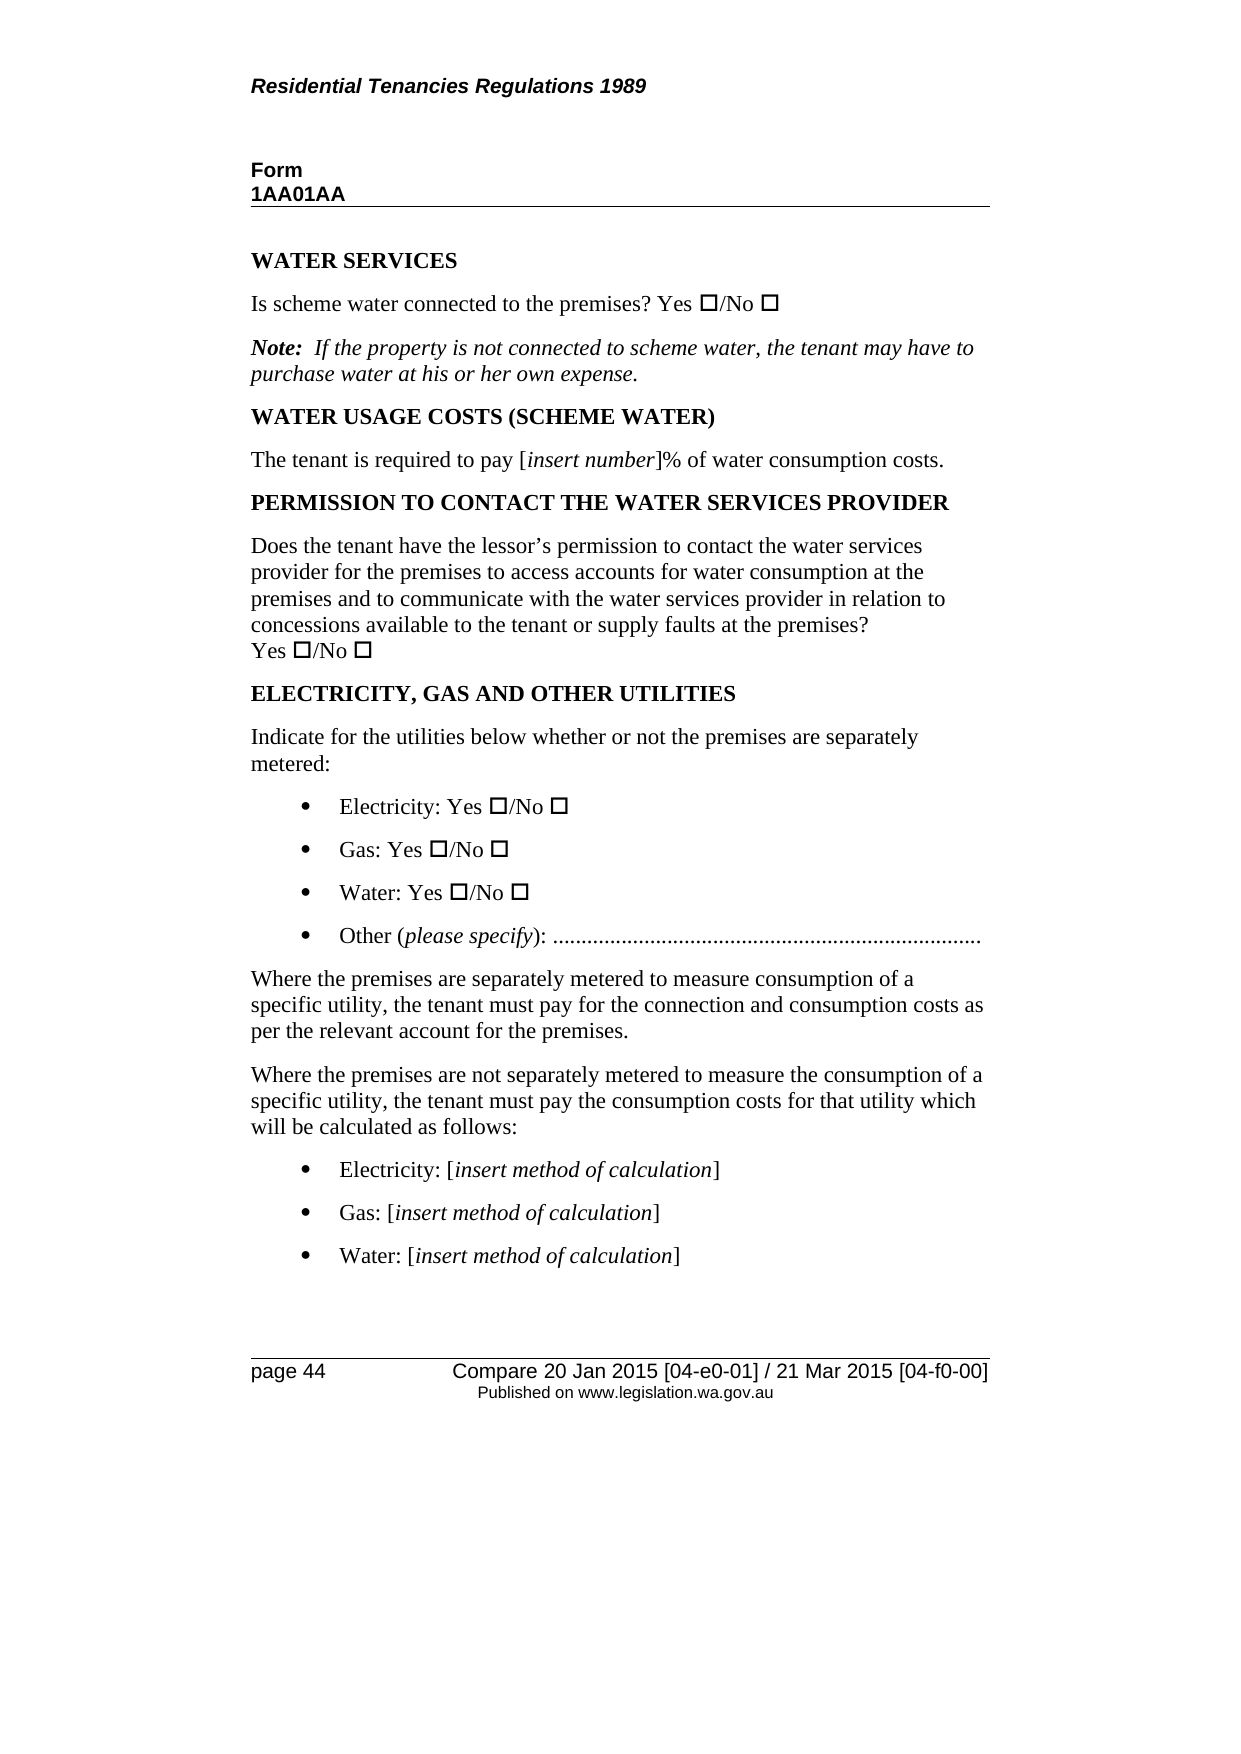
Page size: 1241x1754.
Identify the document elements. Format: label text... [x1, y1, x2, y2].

text The tenant is required to pay [insert number]% of water consumption costs. [251, 446, 990, 472]
text Water usage costs (scheme water) [251, 403, 990, 429]
text Permission to contact the Water services provider [251, 489, 990, 515]
list Gas: Yes /No [302, 836, 990, 862]
text Where the premises are separately metered to measure consumption of a specific utility, the tenant must pay for the connection and consumption costs as per the relevant account for the premises. [251, 965, 990, 1044]
text Electricity, gas and other utilities [251, 680, 990, 707]
list Electricity: [insert method of calculation] [302, 1156, 990, 1183]
list Water: Yes /No [302, 879, 990, 905]
text Does the tenant have the lessor’s permission to contact the water services provider for the premises to access accounts for water consumption at the premises and to communicate with the water services provider in relation to concessions available to the tenant or supply faults at the premises? Yes /No [251, 532, 990, 664]
text Water services [251, 247, 990, 274]
list Gas: [insert method of calculation] [302, 1199, 990, 1226]
list Electricity: Yes /No [302, 793, 990, 819]
text Is scheme water connected to the premises? Yes /No [251, 291, 990, 317]
text Note: If the property is not connected to scheme water, the tenant may have to purchase water at his or her own expense. [251, 333, 990, 386]
text Where the premises are not separately metered to measure the consumption of a specific utility, the tenant must pay the consumption costs for that utility which will be calculated as follows: [251, 1061, 990, 1140]
text Indicate for the utilities below whether or not the premises are separately metered: [251, 723, 990, 776]
list Other (please specify): ........................................................................... [302, 922, 990, 948]
list Water: [insert method of calculation] [302, 1242, 990, 1269]
